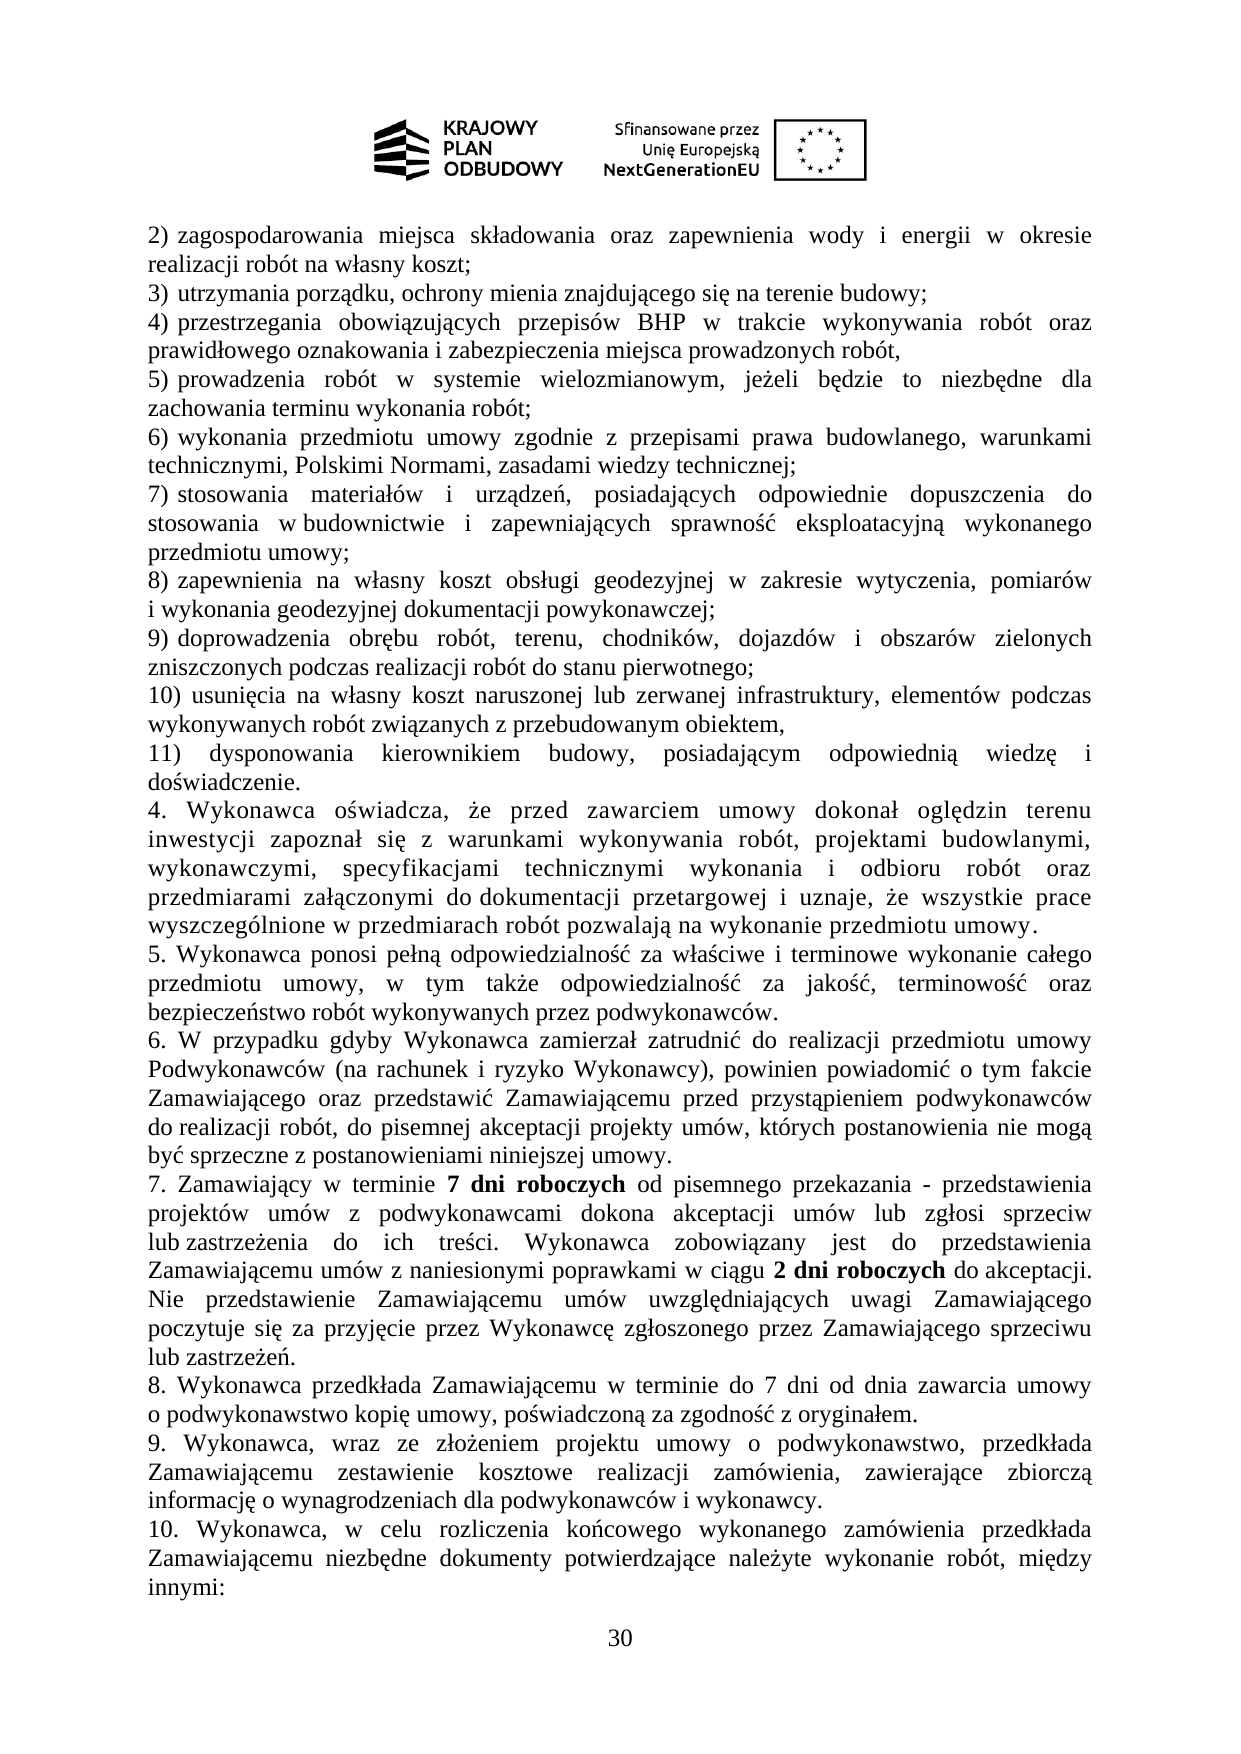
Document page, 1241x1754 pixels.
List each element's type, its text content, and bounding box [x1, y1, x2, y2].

text 11) dysponowania kierownikiem budowy, posiadającym odpowiednią wiedzę i doświadczenie. [148, 738, 1093, 796]
list doprowadzenia obrębu robót, terenu, chodników, dojazdów i obszarów zielonych zniszczonych podczas realizacji robót do stanu pierwotnego; [148, 623, 1093, 681]
list zapewnienia na własny koszt obsługi geodezyjnej w zakresie wytyczenia, pomiarów i wykonania geodezyjnej dokumentacji powykonawczej; [148, 566, 1093, 623]
list przestrzegania obowiązujących przepisów BHP w trakcie wykonywania robót oraz prawidłowego oznakowania i zabezpieczenia miejsca prowadzonych robót, [148, 307, 1093, 364]
text 10. Wykonawca, w celu rozliczenia końcowego wykonanego zamówienia przedkłada Zamawiającemu niezbędne dokumenty potwierdzające należyte wykonanie robót, między innymi: [148, 1514, 1093, 1601]
text 10) usunięcia na własny koszt naruszonej lub zerwanej infrastruktury, elementów podczas wykonywanych robót związanych z przebudowanym obiektem, [148, 681, 1093, 738]
text 8. Wykonawca przedkłada Zamawiającemu w terminie do 7 dni od dnia zawarcia umowy o podwykonawstwo kopię umowy, poświadczoną za zgodność z oryginałem. [148, 1371, 1093, 1428]
text 5. Wykonawca ponosi pełną odpowiedzialność za właściwe i terminowe wykonanie całego przedmiotu umowy, w tym także odpowiedzialność za jakość, terminowość oraz bezpieczeństwo robót wykonywanych przez podwykonawców. [148, 939, 1093, 1026]
text 6. W przypadku gdyby Wykonawca zamierzał zatrudnić do realizacji przedmiotu umowy Podwykonawców (na rachunek i ryzyko Wykonawcy), powinien powiadomić o tym fakcie Zamawiającego oraz przedstawić Zamawiającemu przed przystąpieniem podwykonawców do realizacji robót, do pisemnej akceptacji projekty umów, których postanowienia nie mogą być sprzeczne z postanowieniami niniejszej umowy. [148, 1026, 1093, 1169]
picture [353, 98, 887, 202]
text 4. Wykonawca oświadcza, że przed zawarciem umowy dokonał oględzin terenu inwestycji zapoznał się z warunkami wykonywania robót, projektami budowlanymi, wykonawczymi, specyfikacjami technicznymi wykonania i odbioru robót oraz przedmiarami załączonymi do dokumentacji przetargowej i uznaje, że wszystkie prace wyszczególnione w przedmiarach robót pozwalają na wykonanie przedmiotu umowy. [148, 796, 1093, 939]
list utrzymania porządku, ochrony mienia znajdującego się na terenie budowy; [148, 278, 1093, 307]
text 7. Zamawiający w terminie 7 dni roboczych od pisemnego przekazania - przedstawienia projektów umów z podwykonawcami dokona akceptacji umów lub zgłosi sprzeciw lub zastrzeżenia do ich treści. Wykonawca zobowiązany jest do przedstawienia Zamawiającemu umów z naniesionymi poprawkami w ciągu 2 dni roboczych do akceptacji. Nie przedstawienie Zamawiającemu umów uwzględniających uwagi Zamawiającego poczytuje się za przyjęcie przez Wykonawcę zgłoszonego przez Zamawiającego sprzeciwu lub zastrzeżeń. [148, 1169, 1093, 1371]
list zagospodarowania miejsca składowania oraz zapewnienia wody i energii w okresie realizacji robót na własny koszt; [148, 221, 1093, 278]
list wykonania przedmiotu umowy zgodnie z przepisami prawa budowlanego, warunkami technicznymi, Polskimi Normami, zasadami wiedzy technicznej; [148, 422, 1093, 479]
list prowadzenia robót w systemie wielozmianowym, jeżeli będzie to niezbędne dla zachowania terminu wykonania robót; [148, 364, 1093, 422]
text 9. Wykonawca, wraz ze złożeniem projektu umowy o podwykonawstwo, przedkłada Zamawiającemu zestawienie kosztowe realizacji zamówienia, zawierające zbiorczą informację o wynagrodzeniach dla podwykonawców i wykonawcy. [148, 1428, 1093, 1514]
list stosowania materiałów i urządzeń, posiadających odpowiednie dopuszczenia do stosowania w budownictwie i zapewniających sprawność eksploatacyjną wykonanego przedmiotu umowy; [148, 479, 1093, 566]
